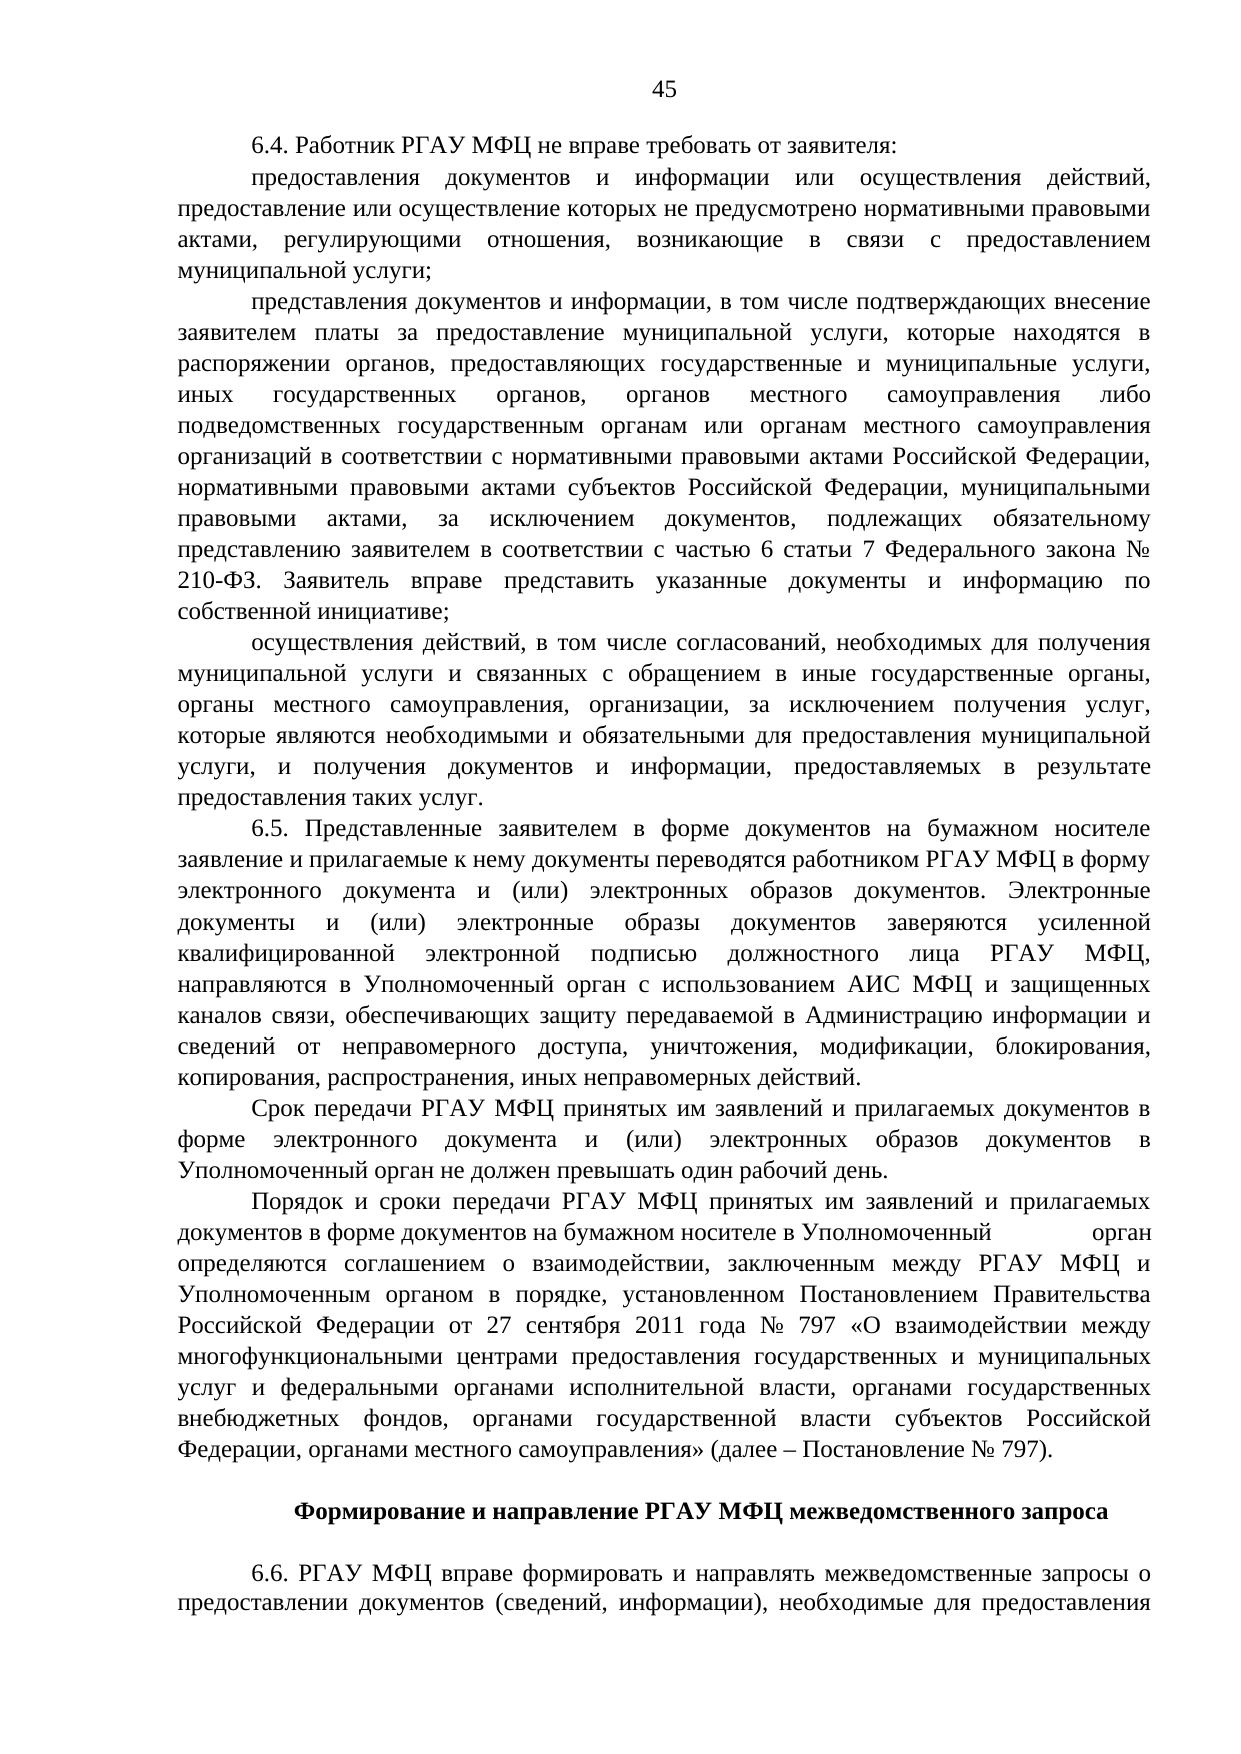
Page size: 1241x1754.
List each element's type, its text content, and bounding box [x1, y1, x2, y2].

text Срок передачи РГАУ МФЦ принятых им заявлений и прилагаемых документов в форме электронного документа и (или) электронных образов документов в Уполномоченный орган не должен превышать один рабочий день. [177, 1093, 1152, 1184]
text предоставления документов и информации или осуществления действий, предоставление или осуществление которых не предусмотрено нормативными правовыми актами, регулирующими отношения, возникающие в связи с предоставлением муниципальной услуги; [177, 162, 1152, 283]
text 6.4. Работник РГАУ МФЦ не вправе требовать от заявителя: [177, 131, 1152, 159]
text Порядок и сроки передачи РГАУ МФЦ принятых им заявлений и прилагаемых документов в форме документов на бумажном носителе в Уполномоченный орган определяются соглашением о взаимодействии, заключенным между РГАУ МФЦ и Уполномоченным органом в порядке, установленном Постановлением Правительства Российской Федерации от 27 сентября 2011 года № 797 «О взаимодействии между многофункциональными центрами предоставления государственных и муниципальных услуг и федеральными органами исполнительной власти, органами государственных внебюджетных фондов, органами государственной власти субъектов Российской Федерации, органами местного самоуправления» (далее – Постановление № 797). [177, 1186, 1152, 1463]
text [177, 1558, 1152, 1616]
text представления документов и информации, в том числе подтверждающих внесение заявителем платы за предоставление муниципальной услуги, которые находятся в распоряжении органов, предоставляющих государственные и муниципальные услуги, иных государственных органов, органов местного самоуправления либо подведомственных государственным органам или органам местного самоуправления организаций в соответствии с нормативными правовыми актами Российской Федерации, нормативными правовыми актами субъектов Российской Федерации, муниципальными правовыми актами, за исключением документов, подлежащих обязательному представлению заявителем в соответствии с частью 6 статьи 7 Федерального закона № 210-ФЗ. Заявитель вправе представить указанные документы и информацию по собственной инициативе; [177, 286, 1152, 625]
text Формирование и направление РГАУ МФЦ межведомственного запроса [177, 1496, 1152, 1525]
text осуществления действий, в том числе согласований, необходимых для получения муниципальной услуги и связанных с обращением в иные государственные органы, органы местного самоуправления, организации, за исключением получения услуг, которые являются необходимыми и обязательными для предоставления муниципальной услуги, и получения документов и информации, предоставляемых в результате предоставления таких услуг. [177, 627, 1152, 811]
text 6.5. Представленные заявителем в форме документов на бумажном носителе заявление и прилагаемые к нему документы переводятся работником РГАУ МФЦ в форму электронного документа и (или) электронных образов документов. Электронные документы и (или) электронные образы документов заверяются усиленной квалифицированной электронной подписью должностного лица РГАУ МФЦ, направляются в Уполномоченный орган с использованием АИС МФЦ и защищенных каналов связи, обеспечивающих защиту передаваемой в Администрацию информации и сведений от неправомерного доступа, уничтожения, модификации, блокирования, копирования, распространения, иных неправомерных действий. [177, 813, 1152, 1091]
